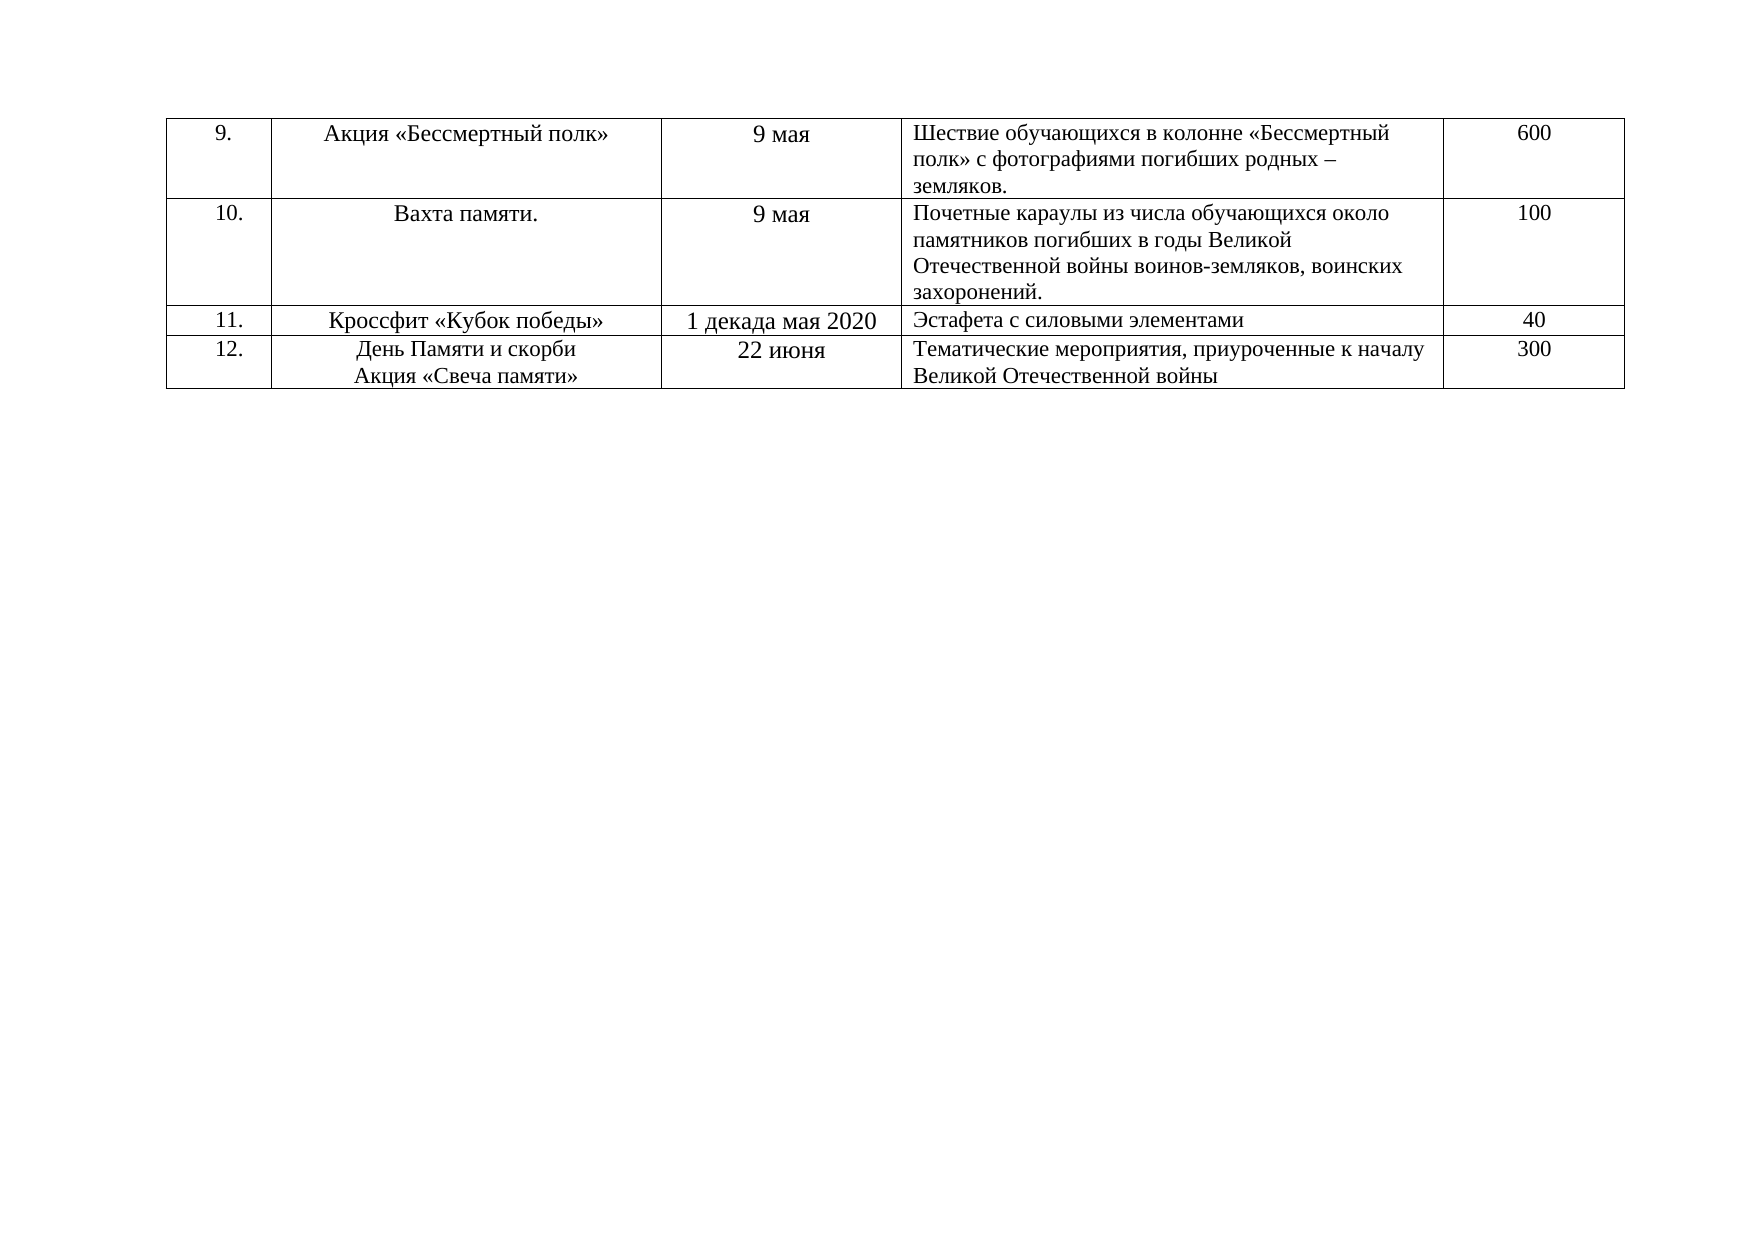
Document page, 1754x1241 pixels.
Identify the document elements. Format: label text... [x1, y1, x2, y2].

table_cell Акция «Бессмертный полк» [272, 119, 661, 198]
table_cell [167, 306, 271, 334]
table_cell Почетные караулы из числа обучающихся около памятников погибших в годы Великой Отечественной войны воинов-земляков, воинских захоронений. [902, 199, 1443, 305]
table_cell 9 мая [662, 199, 901, 305]
table_cell [167, 119, 271, 198]
table_cell [167, 336, 271, 388]
table_cell 40 [1444, 306, 1624, 334]
table_cell 1 декада мая 2020 [662, 306, 901, 334]
table_cell Вахта памяти. [272, 199, 661, 305]
table_cell [167, 199, 271, 305]
table_cell Тематические мероприятия, приуроченные к началу Великой Отечественной войны [902, 336, 1443, 388]
table_cell 100 [1444, 199, 1624, 305]
table_cell 9 мая [662, 119, 901, 198]
table_cell День Памяти и скорби Акция «Свеча памяти» [272, 336, 661, 388]
table_cell 300 [1444, 336, 1624, 388]
table_cell 22 июня [662, 336, 901, 388]
table_cell 600 [1444, 119, 1624, 198]
table_cell Кроссфит «Кубок победы» [272, 306, 661, 334]
table_cell Эстафета с силовыми элементами [902, 306, 1443, 334]
table_cell Шествие обучающихся в колонне «Бессмертный полк» с фотографиями погибших родных – земляков. [902, 119, 1443, 198]
